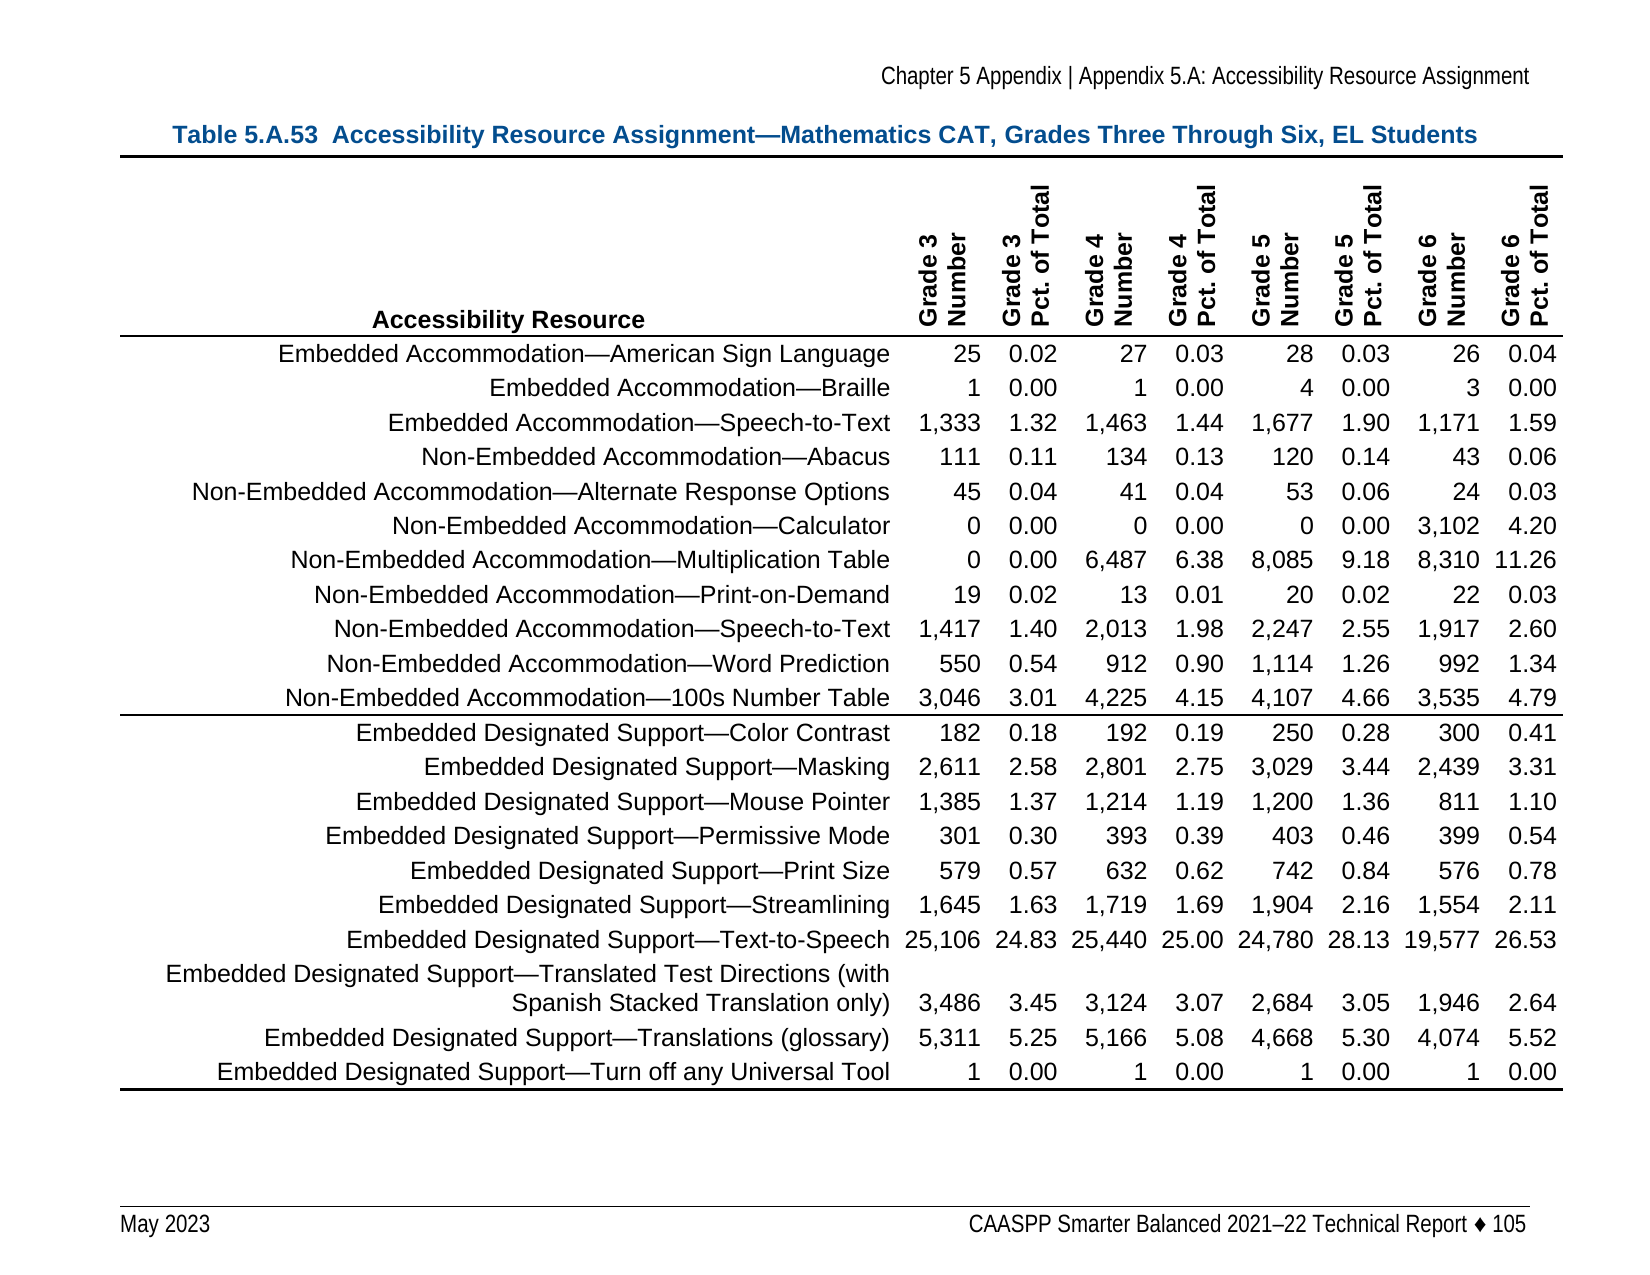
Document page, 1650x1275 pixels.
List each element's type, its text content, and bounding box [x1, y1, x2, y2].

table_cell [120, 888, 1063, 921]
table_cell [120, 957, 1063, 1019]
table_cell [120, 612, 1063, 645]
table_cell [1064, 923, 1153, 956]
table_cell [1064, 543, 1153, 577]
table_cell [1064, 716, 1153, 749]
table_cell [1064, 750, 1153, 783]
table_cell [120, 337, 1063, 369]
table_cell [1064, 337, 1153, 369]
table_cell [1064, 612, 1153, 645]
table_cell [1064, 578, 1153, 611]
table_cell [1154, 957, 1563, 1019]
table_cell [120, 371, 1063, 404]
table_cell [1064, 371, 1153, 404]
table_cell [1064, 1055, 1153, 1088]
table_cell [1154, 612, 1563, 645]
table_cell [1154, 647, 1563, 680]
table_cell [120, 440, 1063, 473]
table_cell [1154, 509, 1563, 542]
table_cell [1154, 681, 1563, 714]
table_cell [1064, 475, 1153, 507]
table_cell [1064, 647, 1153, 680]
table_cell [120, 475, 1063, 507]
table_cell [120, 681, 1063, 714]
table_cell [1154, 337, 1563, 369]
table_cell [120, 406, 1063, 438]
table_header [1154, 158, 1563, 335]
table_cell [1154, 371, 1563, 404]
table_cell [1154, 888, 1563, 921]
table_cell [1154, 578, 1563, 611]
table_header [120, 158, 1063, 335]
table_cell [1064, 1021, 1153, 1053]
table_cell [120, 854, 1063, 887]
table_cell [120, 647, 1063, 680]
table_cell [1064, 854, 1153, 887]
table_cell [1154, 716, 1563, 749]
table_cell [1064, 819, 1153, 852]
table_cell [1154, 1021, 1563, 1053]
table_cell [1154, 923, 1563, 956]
text Table 5.A. Accessibility Resource Assignment—Mathematics CAT, Grades Three Through Six, EL Students [120, 120, 1530, 149]
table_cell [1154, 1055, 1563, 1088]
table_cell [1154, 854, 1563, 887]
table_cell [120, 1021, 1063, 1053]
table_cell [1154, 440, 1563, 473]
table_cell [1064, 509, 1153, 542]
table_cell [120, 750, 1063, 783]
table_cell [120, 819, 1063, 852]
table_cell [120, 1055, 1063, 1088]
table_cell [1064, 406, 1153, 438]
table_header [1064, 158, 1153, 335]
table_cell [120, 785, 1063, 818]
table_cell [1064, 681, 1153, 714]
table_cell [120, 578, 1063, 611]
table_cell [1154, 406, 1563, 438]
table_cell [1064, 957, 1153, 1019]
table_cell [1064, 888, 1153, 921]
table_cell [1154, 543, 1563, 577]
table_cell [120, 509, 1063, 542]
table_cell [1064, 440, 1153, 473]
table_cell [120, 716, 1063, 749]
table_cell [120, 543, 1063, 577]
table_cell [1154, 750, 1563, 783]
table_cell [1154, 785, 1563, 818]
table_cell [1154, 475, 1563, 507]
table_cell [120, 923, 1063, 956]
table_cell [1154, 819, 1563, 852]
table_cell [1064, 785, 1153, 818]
